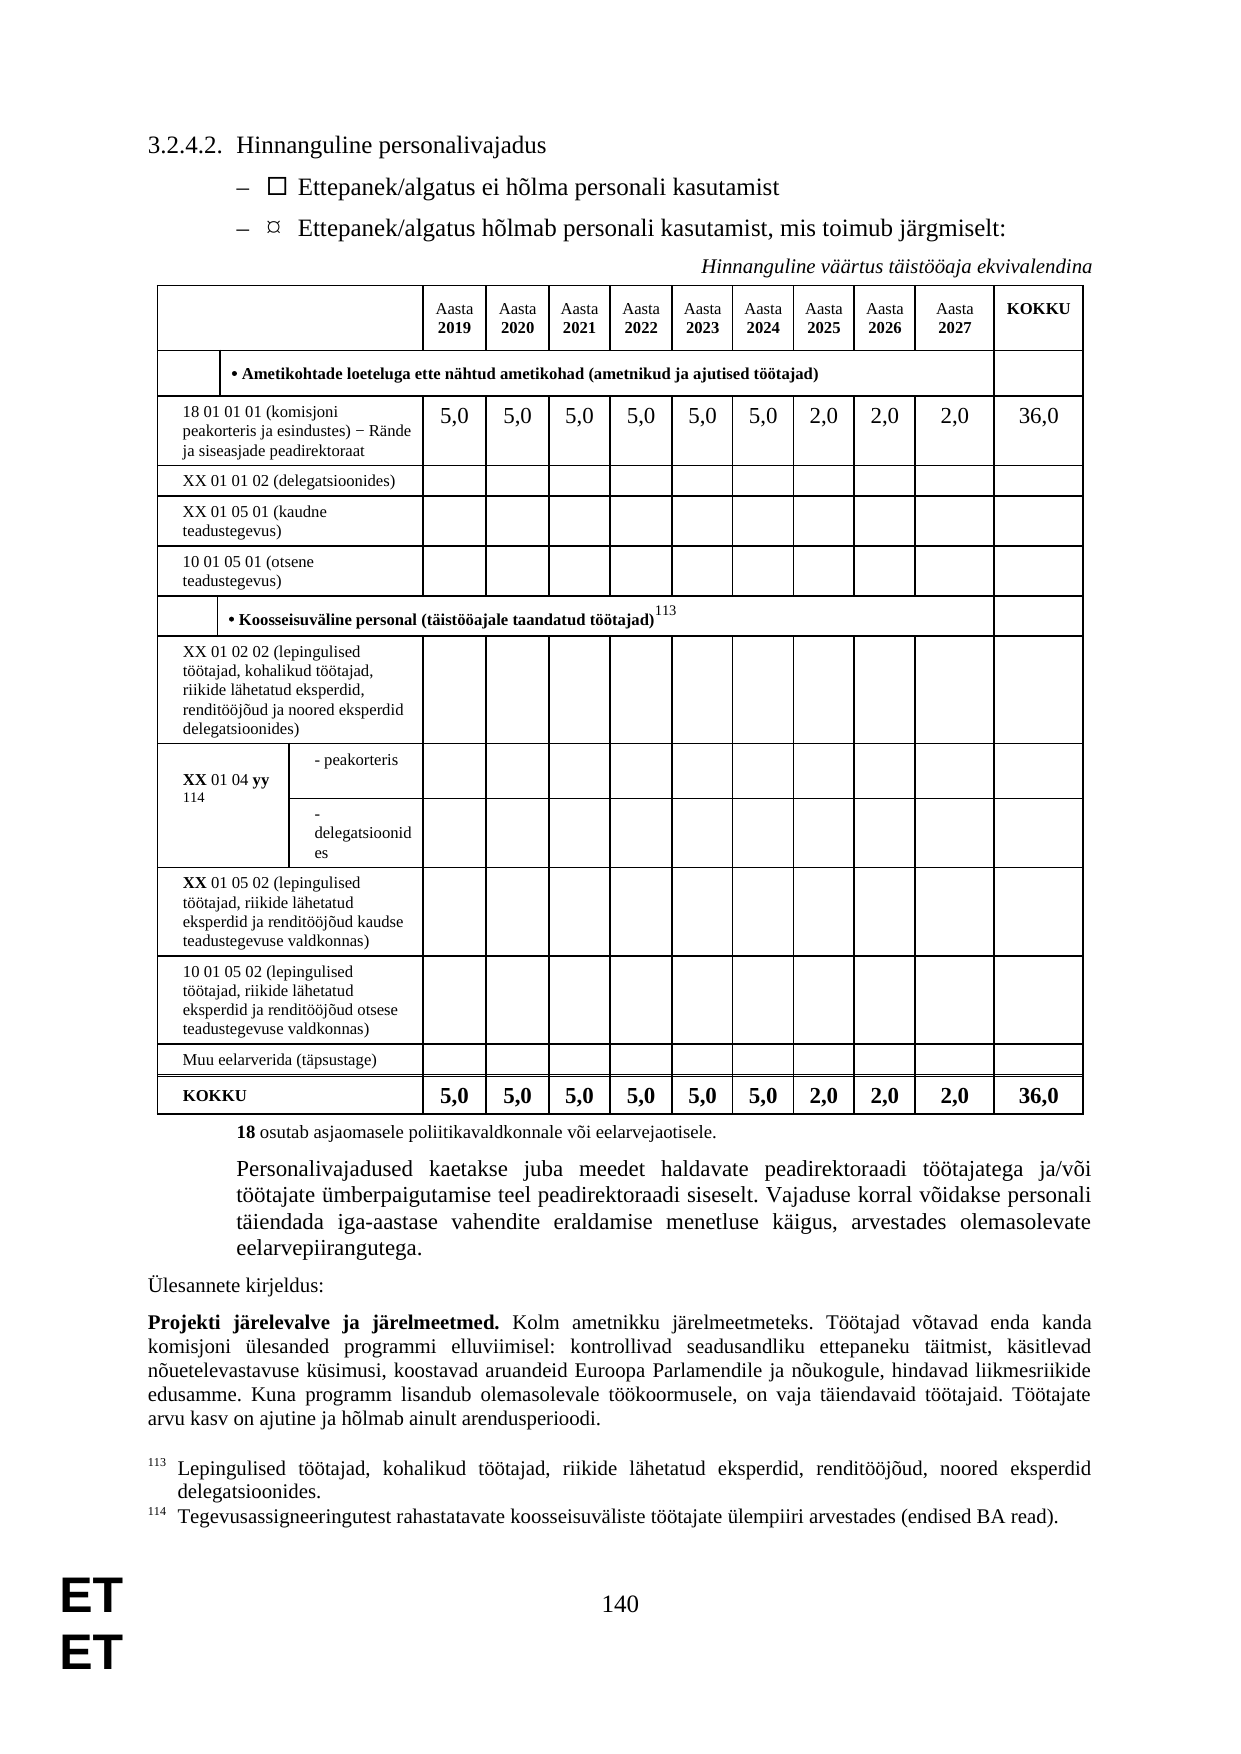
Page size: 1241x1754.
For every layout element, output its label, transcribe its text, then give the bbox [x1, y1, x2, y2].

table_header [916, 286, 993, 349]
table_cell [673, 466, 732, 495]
list Ettepanek/algatus hõlmab personali kasutamist, mis toimub järgmiselt: [236, 213, 1092, 242]
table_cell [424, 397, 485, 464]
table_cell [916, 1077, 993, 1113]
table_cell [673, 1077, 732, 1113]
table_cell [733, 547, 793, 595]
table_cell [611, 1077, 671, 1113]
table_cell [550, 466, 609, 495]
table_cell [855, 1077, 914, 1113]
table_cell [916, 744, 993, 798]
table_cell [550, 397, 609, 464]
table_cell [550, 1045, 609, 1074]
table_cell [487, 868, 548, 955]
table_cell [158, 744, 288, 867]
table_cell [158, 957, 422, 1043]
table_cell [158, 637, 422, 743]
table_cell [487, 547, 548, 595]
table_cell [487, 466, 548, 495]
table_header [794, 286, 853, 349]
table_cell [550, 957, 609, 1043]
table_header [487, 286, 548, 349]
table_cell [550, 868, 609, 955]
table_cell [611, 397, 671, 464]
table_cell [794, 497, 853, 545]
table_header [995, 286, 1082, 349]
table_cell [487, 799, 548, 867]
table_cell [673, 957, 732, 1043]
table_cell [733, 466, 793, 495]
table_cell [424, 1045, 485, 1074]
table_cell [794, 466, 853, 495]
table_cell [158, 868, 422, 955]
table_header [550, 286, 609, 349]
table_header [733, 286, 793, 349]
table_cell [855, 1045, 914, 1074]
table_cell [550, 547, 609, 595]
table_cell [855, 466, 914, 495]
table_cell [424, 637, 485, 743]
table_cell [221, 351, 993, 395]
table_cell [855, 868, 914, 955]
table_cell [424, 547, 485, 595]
subtitle 3.2.4.2. Hinnanguline personalivajadus [148, 131, 1092, 159]
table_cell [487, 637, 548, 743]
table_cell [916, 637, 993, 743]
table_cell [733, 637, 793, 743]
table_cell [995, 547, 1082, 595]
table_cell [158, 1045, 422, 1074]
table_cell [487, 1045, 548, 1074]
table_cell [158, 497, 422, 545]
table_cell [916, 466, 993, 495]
text Hinnanguline väärtus täistööaja ekvivalendina [148, 254, 1092, 278]
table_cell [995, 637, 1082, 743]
text 18 osutab asjaomasele poliitikavaldkonnale või eelarvejaotisele. [236, 1121, 1092, 1143]
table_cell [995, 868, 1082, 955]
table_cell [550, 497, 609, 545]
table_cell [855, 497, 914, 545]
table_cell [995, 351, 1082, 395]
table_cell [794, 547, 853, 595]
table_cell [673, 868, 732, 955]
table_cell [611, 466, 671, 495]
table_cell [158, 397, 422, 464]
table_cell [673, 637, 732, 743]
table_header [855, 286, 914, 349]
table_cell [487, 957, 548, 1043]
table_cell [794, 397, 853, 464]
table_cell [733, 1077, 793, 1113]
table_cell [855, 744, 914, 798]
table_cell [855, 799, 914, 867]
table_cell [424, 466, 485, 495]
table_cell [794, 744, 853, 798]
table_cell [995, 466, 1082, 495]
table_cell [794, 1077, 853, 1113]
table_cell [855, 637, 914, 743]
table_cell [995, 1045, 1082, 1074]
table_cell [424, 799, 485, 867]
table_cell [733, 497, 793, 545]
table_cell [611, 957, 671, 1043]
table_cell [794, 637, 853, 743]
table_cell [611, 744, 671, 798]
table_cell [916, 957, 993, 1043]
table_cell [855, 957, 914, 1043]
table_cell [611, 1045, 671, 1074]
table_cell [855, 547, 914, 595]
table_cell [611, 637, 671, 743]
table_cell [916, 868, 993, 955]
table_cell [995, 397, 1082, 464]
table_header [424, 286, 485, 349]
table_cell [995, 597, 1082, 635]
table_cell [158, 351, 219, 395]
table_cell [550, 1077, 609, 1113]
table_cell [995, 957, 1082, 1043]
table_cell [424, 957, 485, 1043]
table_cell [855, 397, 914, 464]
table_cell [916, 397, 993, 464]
text Projekti järelevalve ja järelmeetmed. Kolm ametnikku järelmeetmeteks. Töötajad võtavad enda kanda komisjoni ülesanded programmi elluviimisel: kontrollivad seadusandliku ettepaneku täitmist, käsitlevad nõuetelevastavuse küsimusi, koostavad aruandeid Euroopa Parlamendile ja nõukogule, hindavad liikmesriikide edusamme. Kuna programm lisandub olemasolevale töökoormusele, on vaja täiendavaid töötajaid. Töötajate arvu kasv on ajutine ja hõlmab ainult arendusperioodi. [148, 1310, 1092, 1430]
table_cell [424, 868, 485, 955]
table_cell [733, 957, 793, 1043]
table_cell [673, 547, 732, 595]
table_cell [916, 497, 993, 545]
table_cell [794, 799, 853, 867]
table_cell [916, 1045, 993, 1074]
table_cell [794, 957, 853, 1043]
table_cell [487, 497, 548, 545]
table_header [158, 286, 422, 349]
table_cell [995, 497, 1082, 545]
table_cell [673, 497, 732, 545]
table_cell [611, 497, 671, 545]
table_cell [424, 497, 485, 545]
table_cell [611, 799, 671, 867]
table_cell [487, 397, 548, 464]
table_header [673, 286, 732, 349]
list Ettepanek/algatus ei hõlma personali kasutamist [236, 172, 1092, 201]
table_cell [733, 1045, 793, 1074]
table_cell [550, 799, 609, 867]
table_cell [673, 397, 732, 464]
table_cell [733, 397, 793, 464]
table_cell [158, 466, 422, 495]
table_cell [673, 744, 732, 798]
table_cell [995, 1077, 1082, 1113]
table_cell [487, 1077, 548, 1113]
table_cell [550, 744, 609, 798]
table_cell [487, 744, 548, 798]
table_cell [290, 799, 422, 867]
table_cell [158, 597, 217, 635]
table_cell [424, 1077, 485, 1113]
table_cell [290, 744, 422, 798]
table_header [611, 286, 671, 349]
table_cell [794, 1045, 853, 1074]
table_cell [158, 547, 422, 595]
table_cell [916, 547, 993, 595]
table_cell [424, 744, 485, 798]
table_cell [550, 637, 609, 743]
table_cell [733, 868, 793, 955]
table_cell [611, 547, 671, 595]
text Ülesannete kirjeldus: [148, 1273, 1092, 1297]
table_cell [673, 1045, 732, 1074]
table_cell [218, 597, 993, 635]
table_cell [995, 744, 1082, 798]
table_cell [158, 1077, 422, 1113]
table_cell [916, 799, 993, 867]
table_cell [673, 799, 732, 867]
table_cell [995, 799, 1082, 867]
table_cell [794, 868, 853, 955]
text Personalivajadused kaetakse juba meedet haldavate peadirektoraadi töötajatega ja/või töötajate ümberpaigutamise teel peadirektoraadi siseselt. Vajaduse korral võidakse personali täiendada iga-aastase vahendite eraldamise menetluse käigus, arvestades olemasolevate eelarvepiirangutega. [236, 1155, 1092, 1261]
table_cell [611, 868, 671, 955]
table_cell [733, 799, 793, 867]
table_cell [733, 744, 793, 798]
